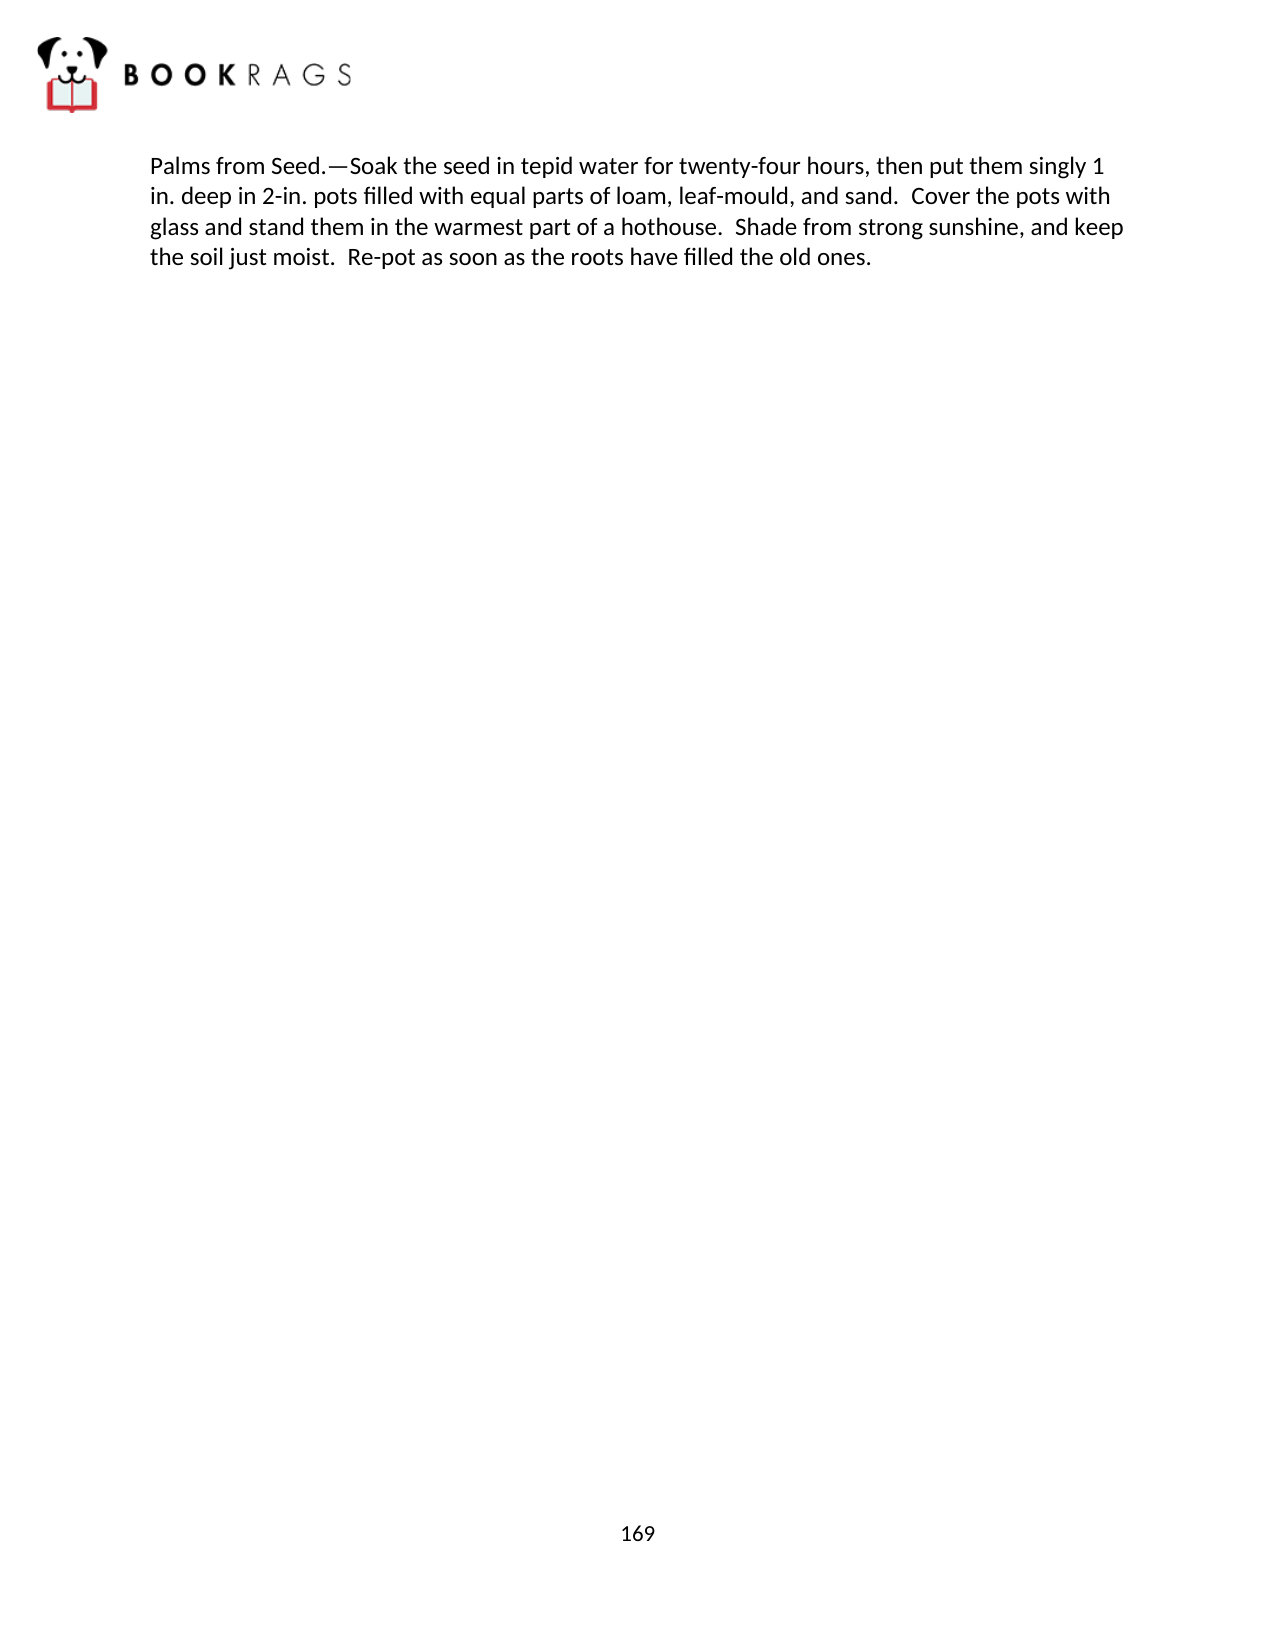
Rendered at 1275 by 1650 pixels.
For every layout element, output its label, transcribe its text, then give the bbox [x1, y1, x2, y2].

picture [37, 37, 351, 113]
text Palms from Seed.—­Soak the seed in tepid water for twenty-four hours, then put them singly 1 in. deep in 2-in. pots filled with equal parts of loam, leaf-mould, and sand. Cover the pots with glass and stand them in the warmest part of a hothouse. Shade from strong sunshine, and keep the soil just moist. Re-pot as soon as the roots have filled the old ones. [150, 150, 1125, 272]
